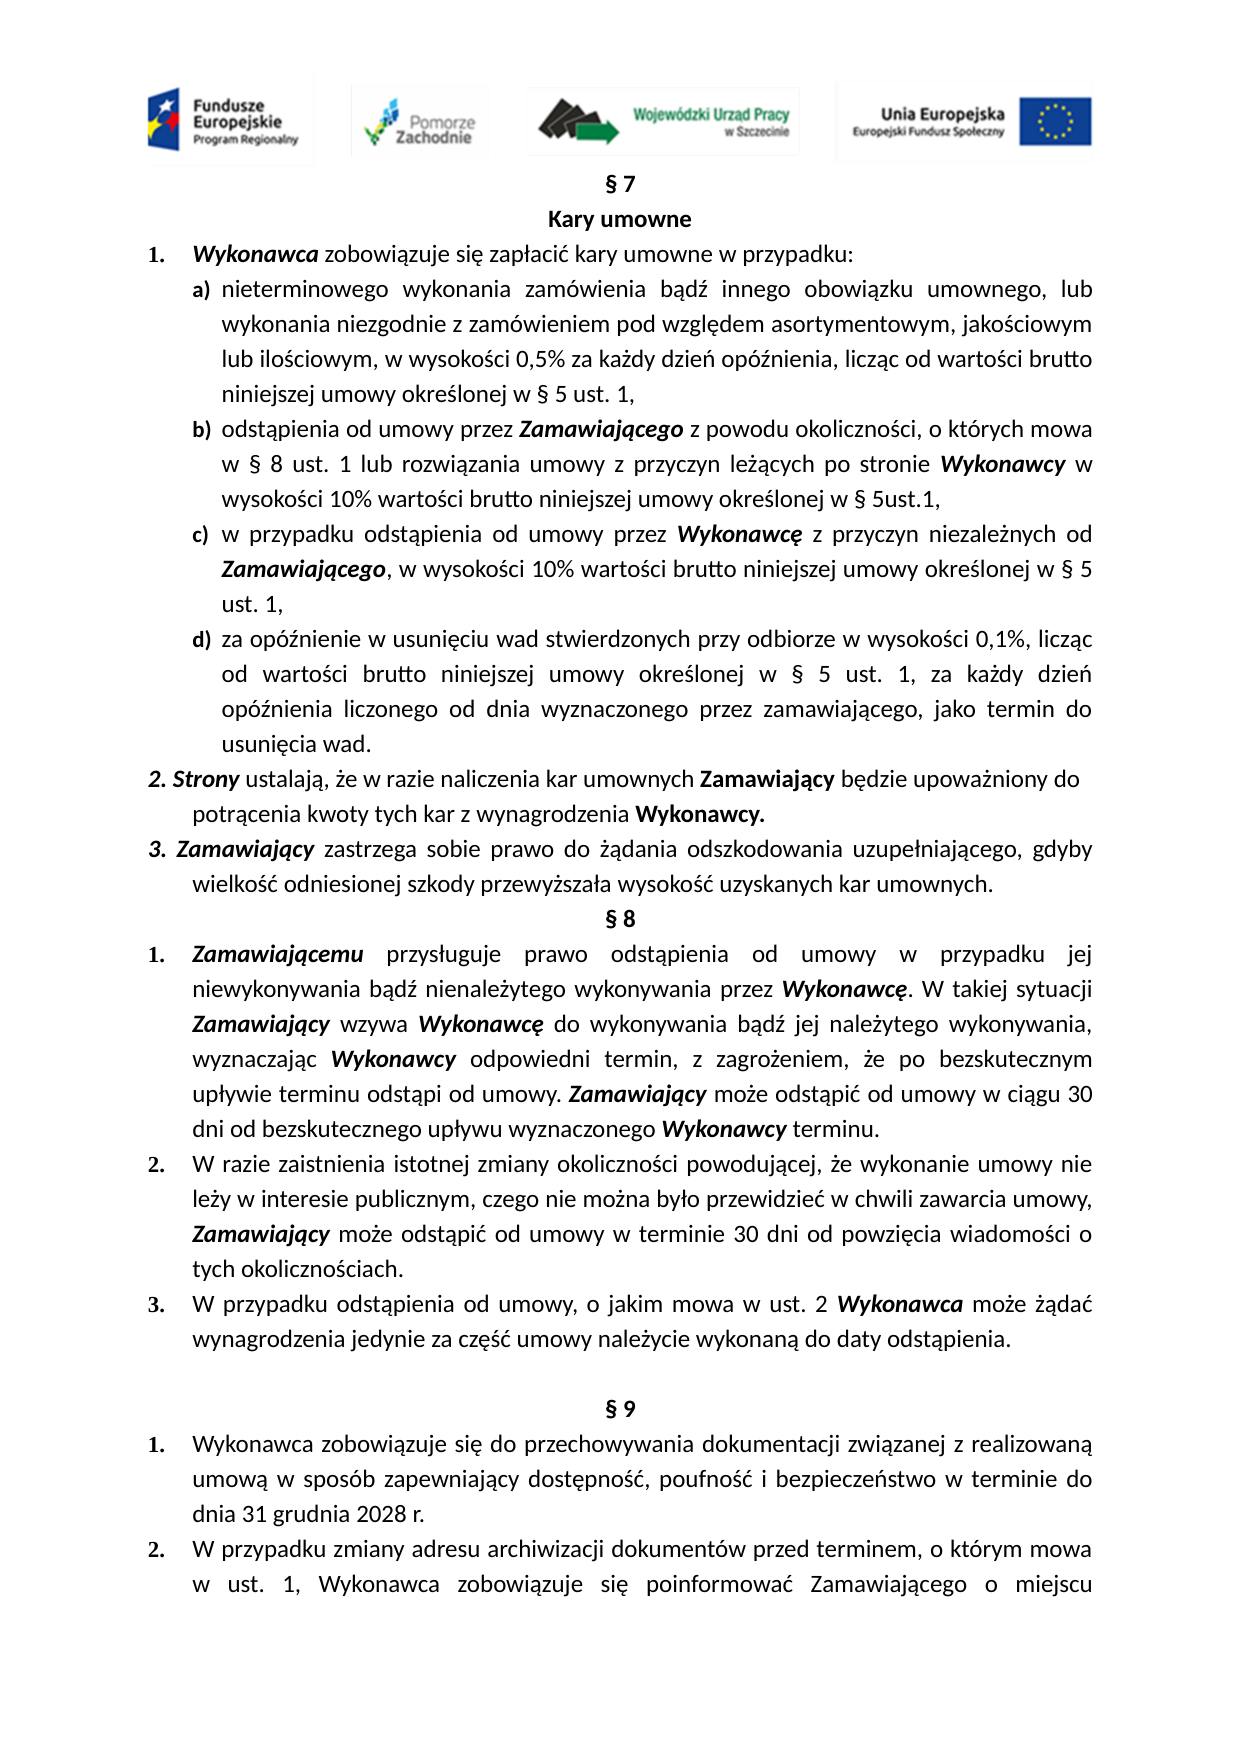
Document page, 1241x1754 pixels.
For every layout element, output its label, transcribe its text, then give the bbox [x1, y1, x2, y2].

list W przypadku odstąpienia od umowy, o jakim mowa w ust. 2 Wykonawca może żądać wynagrodzenia jedynie za część umowy należycie wykonaną do daty odstąpienia. [148, 1288, 1093, 1353]
list W razie zaistnienia istotnej zmiany okoliczności powodującej, że wykonanie umowy nie leży w interesie publicznym, czego nie można było przewidzieć w chwili zawarcia umowy, Zamawiający może odstąpić od umowy w terminie 30 dni od powzięcia wiadomości o tych okolicznościach. [148, 1148, 1093, 1283]
text 2. Strony ustalają, że w razie naliczenia kar umownych Zamawiający będzie upoważniony do potrącenia kwoty tych kar z wynagrodzenia Wykonawcy. [148, 763, 1093, 828]
text § 7 [148, 168, 1093, 198]
list Zamawiającemu przysługuje prawo odstąpienia od umowy w przypadku jej niewykonywania bądź nienależytego wykonywania przez Wykonawcę. W takiej sytuacji Zamawiający wzywa Wykonawcę do wykonywania bądź jej należytego wykonywania, wyznaczając Wykonawcy odpowiedni termin, z zagrożeniem, że po bezskutecznym upływie terminu odstąpi od umowy. Zamawiający może odstąpić od umowy w ciągu 30 dni od bezskutecznego upływu wyznaczonego Wykonawcy terminu. [148, 938, 1093, 1143]
picture [147, 72, 1095, 168]
list odstąpienia od umowy przez Zamawiającego z powodu okoliczności, o których mowa w § 8 ust. 1 lub rozwiązania umowy z przyczyn leżących po stronie Wykonawcy w wysokości 10% wartości brutto niniejszej umowy określonej w § 5ust.1, [192, 413, 1093, 513]
text § 8 [148, 903, 1093, 933]
list za opóźnienie w usunięciu wad stwierdzonych przy odbiorze w wysokości 0,1%, licząc od wartości brutto niniejszej umowy określonej w § 5 ust. 1, za każdy dzień opóźnienia liczonego od dnia wyznaczonego przez zamawiającego, jako termin do usunięcia wad. [192, 623, 1093, 758]
text § 9 [148, 1393, 1093, 1423]
list Wykonawca zobowiązuje się do przechowywania dokumentacji związanej z realizowaną umową w sposób zapewniający dostępność, poufność i bezpieczeństwo w terminie do dnia 31 grudnia 2028 r. [148, 1428, 1093, 1528]
list nieterminowego wykonania zamówienia bądź innego obowiązku umownego, lub wykonania niezgodnie z zamówieniem pod względem asortymentowym, jakościowym lub ilościowym, w wysokości 0,5% za każdy dzień opóźnienia, licząc od wartości brutto niniejszej umowy określonej w § 5 ust. 1, [192, 273, 1093, 408]
text 3. Zamawiający zastrzega sobie prawo do żądania odszkodowania uzupełniającego, gdyby wielkość odniesionej szkody przewyższała wysokość uzyskanych kar umownych. [148, 833, 1093, 898]
text Kary umowne [148, 203, 1093, 233]
list w przypadku odstąpienia od umowy przez Wykonawcę z przyczyn niezależnych od Zamawiającego, w wysokości 10% wartości brutto niniejszej umowy określonej w § 5 ust. 1, [192, 518, 1093, 618]
list Wykonawca zobowiązuje się zapłacić kary umowne w przypadku: [148, 238, 1093, 268]
